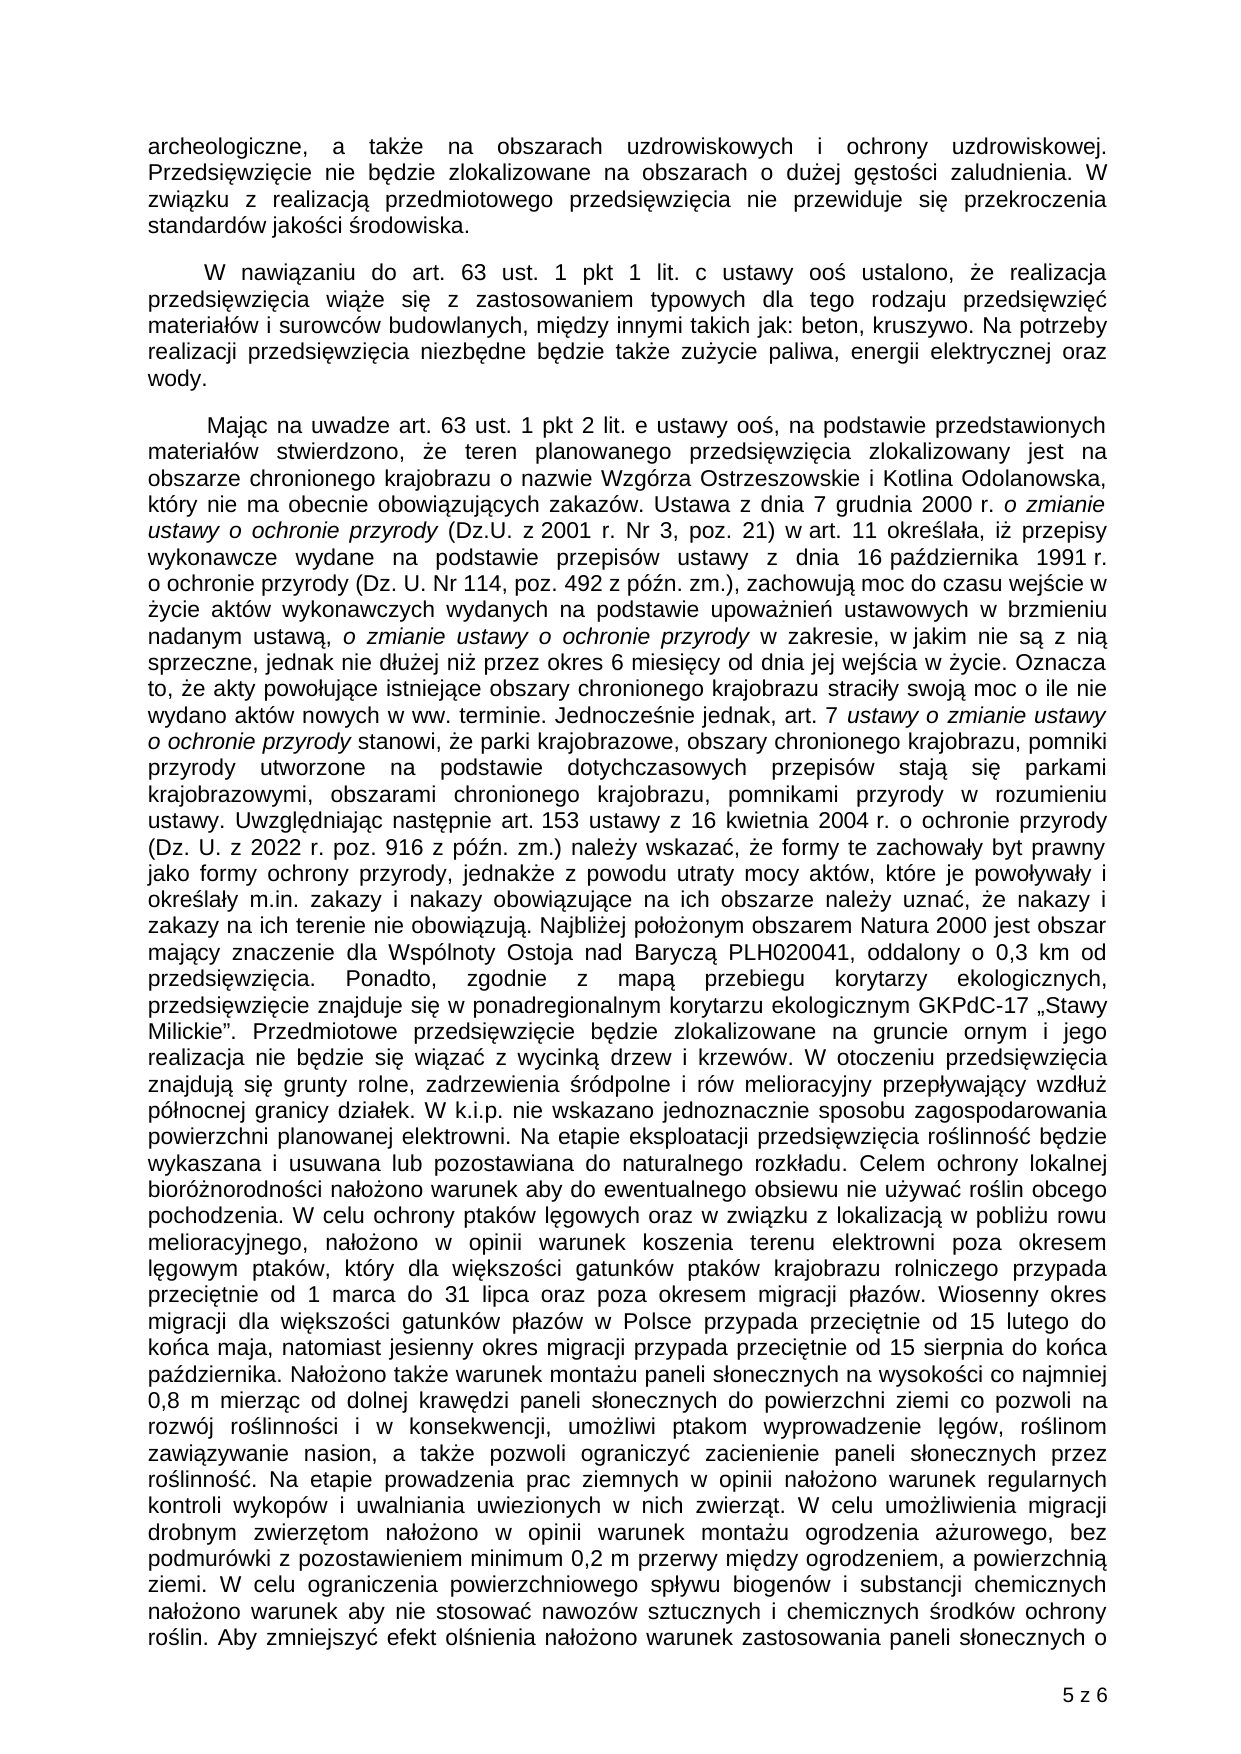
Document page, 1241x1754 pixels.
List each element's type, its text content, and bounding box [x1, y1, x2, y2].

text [148, 412, 1107, 1650]
text W nawiązaniu do art. 63 ust. 1 pkt 1 lit. c ustawy ooś ustalono, że realizacja przedsięwzięcia wiąże się z zastosowaniem typowych dla tego rodzaju przedsięwzięć materiałów i surowców budowlanych, między innymi takich jak: beton, kruszywo. Na potrzeby realizacji przedsięwzięcia niezbędne będzie także zużycie paliwa, energii elektrycznej oraz wody. [148, 259, 1107, 391]
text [148, 133, 1107, 238]
